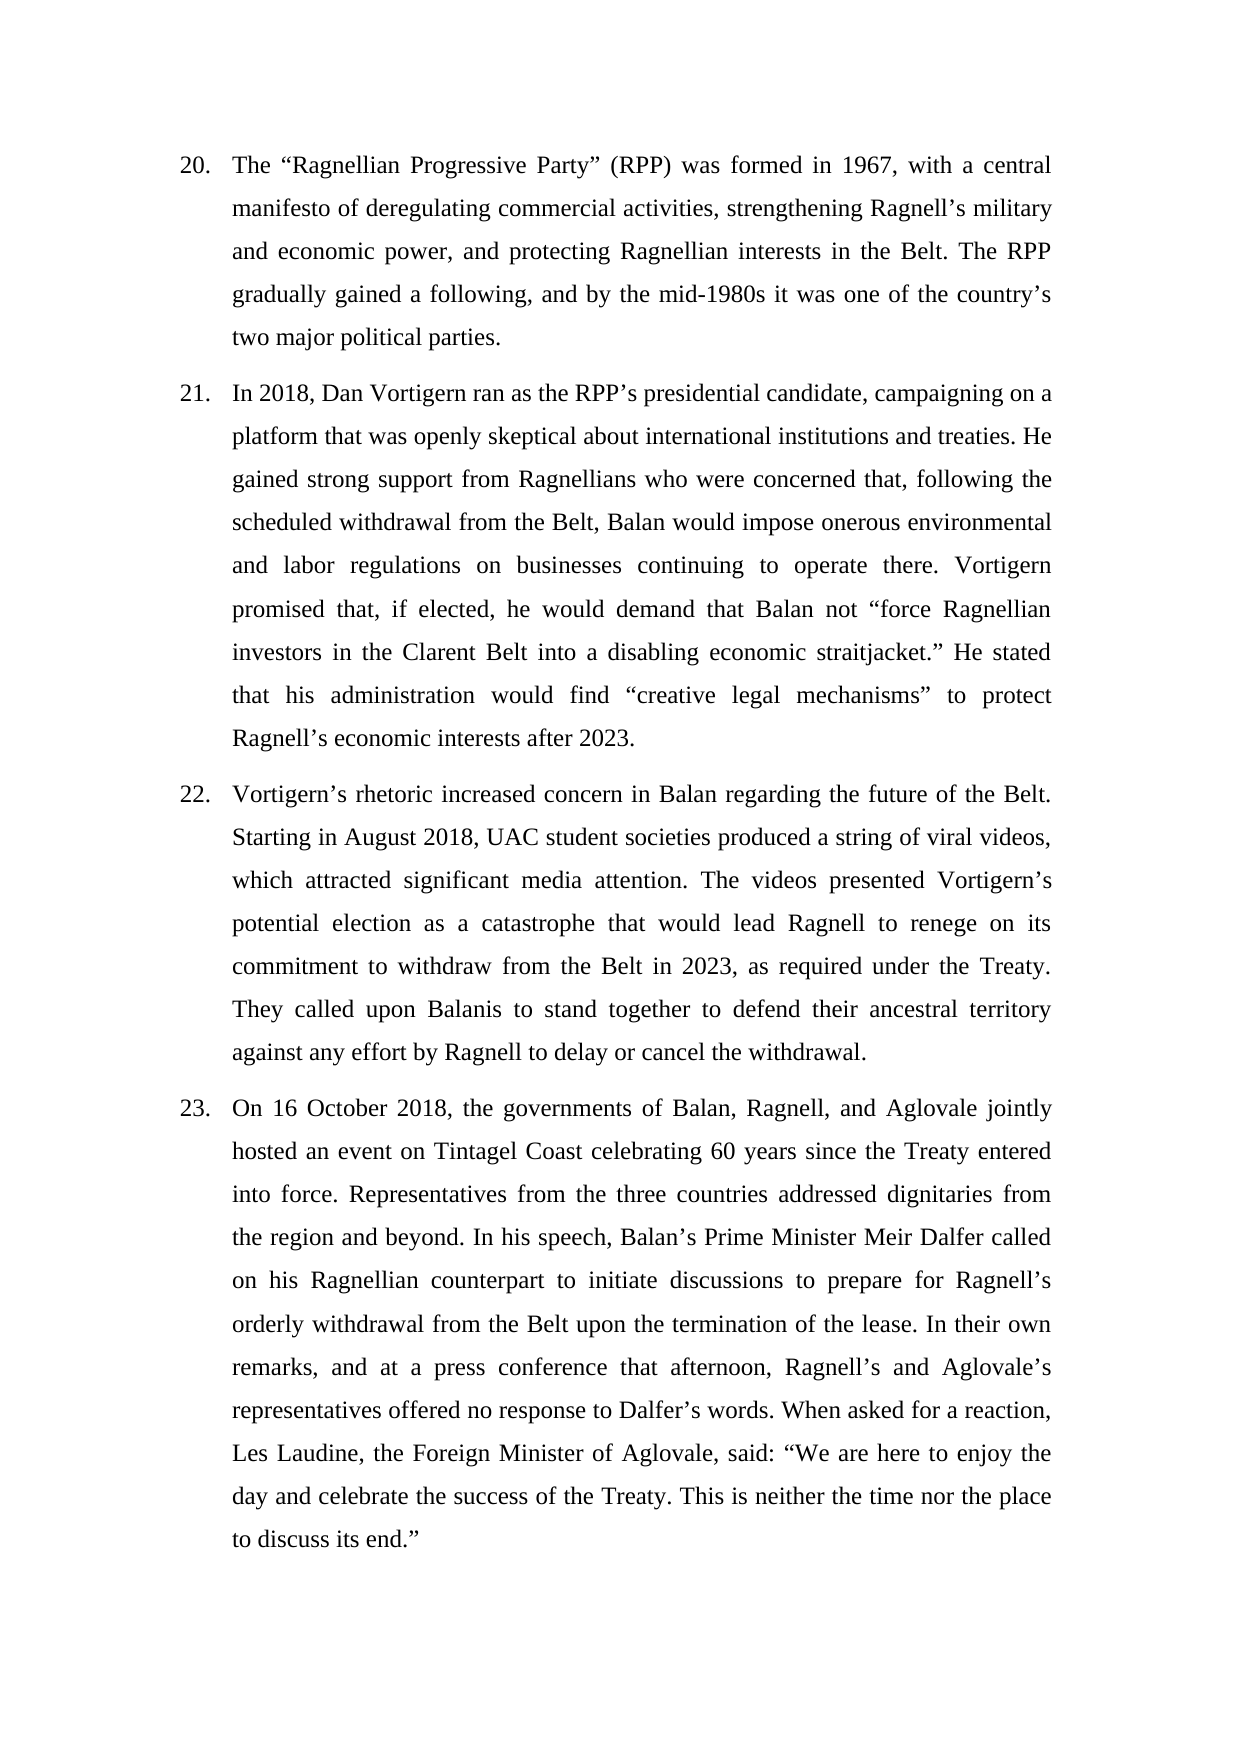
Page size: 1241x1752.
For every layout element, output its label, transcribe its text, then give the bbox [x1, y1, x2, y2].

list In 2018, Dan Vortigern ran as the RPP’s presidential candidate, campaigning on a platform that was openly skeptical about international institutions and treaties. He gained strong support from Ragnellians who were concerned that, following the scheduled withdrawal from the Belt, Balan would impose onerous environmental and labor regulations on businesses continuing to operate there. Vortigern promised that, if elected, he would demand that Balan not “force Ragnellian investors in the Clarent Belt into a disabling economic straitjacket.” He stated that his administration would find “creative legal mechanisms” to protect Ragnell’s economic interests after 2023. [179, 378, 1053, 752]
list Vortigern’s rhetoric increased concern in Balan regarding the future of the Belt. Starting in August 2018, UAC student societies produced a string of viral videos, which attracted significant media attention. The videos presented Vortigern’s potential election as a catastrophe that would lead Ragnell to renege on its commitment to withdraw from the Belt in 2023, as required under the Treaty. They called upon Balanis to stand together to defend their ancestral territory against any effort by Ragnell to delay or cancel the withdrawal. [179, 779, 1053, 1066]
list The “Ragnellian Progressive Party” (RPP) was formed in 1967, with a central manifesto of deregulating commercial activities, strengthening Ragnell’s military and economic power, and protecting Ragnellian interests in the Belt. The RPP gradually gained a following, and by the mid-1980s it was one of the country’s two major political parties. [179, 150, 1053, 351]
list On 16 October 2018, the governments of Balan, Ragnell, and Aglovale jointly hosted an event on Tintagel Coast celebrating 60 years since the Treaty entered into force. Representatives from the three countries addressed dignitaries from the region and beyond. In his speech, Balan’s Prime Minister Meir Dalfer called on his Ragnellian counterpart to initiate discussions to prepare for Ragnell’s orderly withdrawal from the Belt upon the termination of the lease. In their own remarks, and at a press conference that afternoon, Ragnell’s and Aglovale’s representatives offered no response to Dalfer’s words. When asked for a reaction, Les Laudine, the Foreign Minister of Aglovale, said: “We are here to enjoy the day and celebrate the success of the Treaty. This is neither the time nor the place to discuss its end.” [179, 1093, 1053, 1553]
